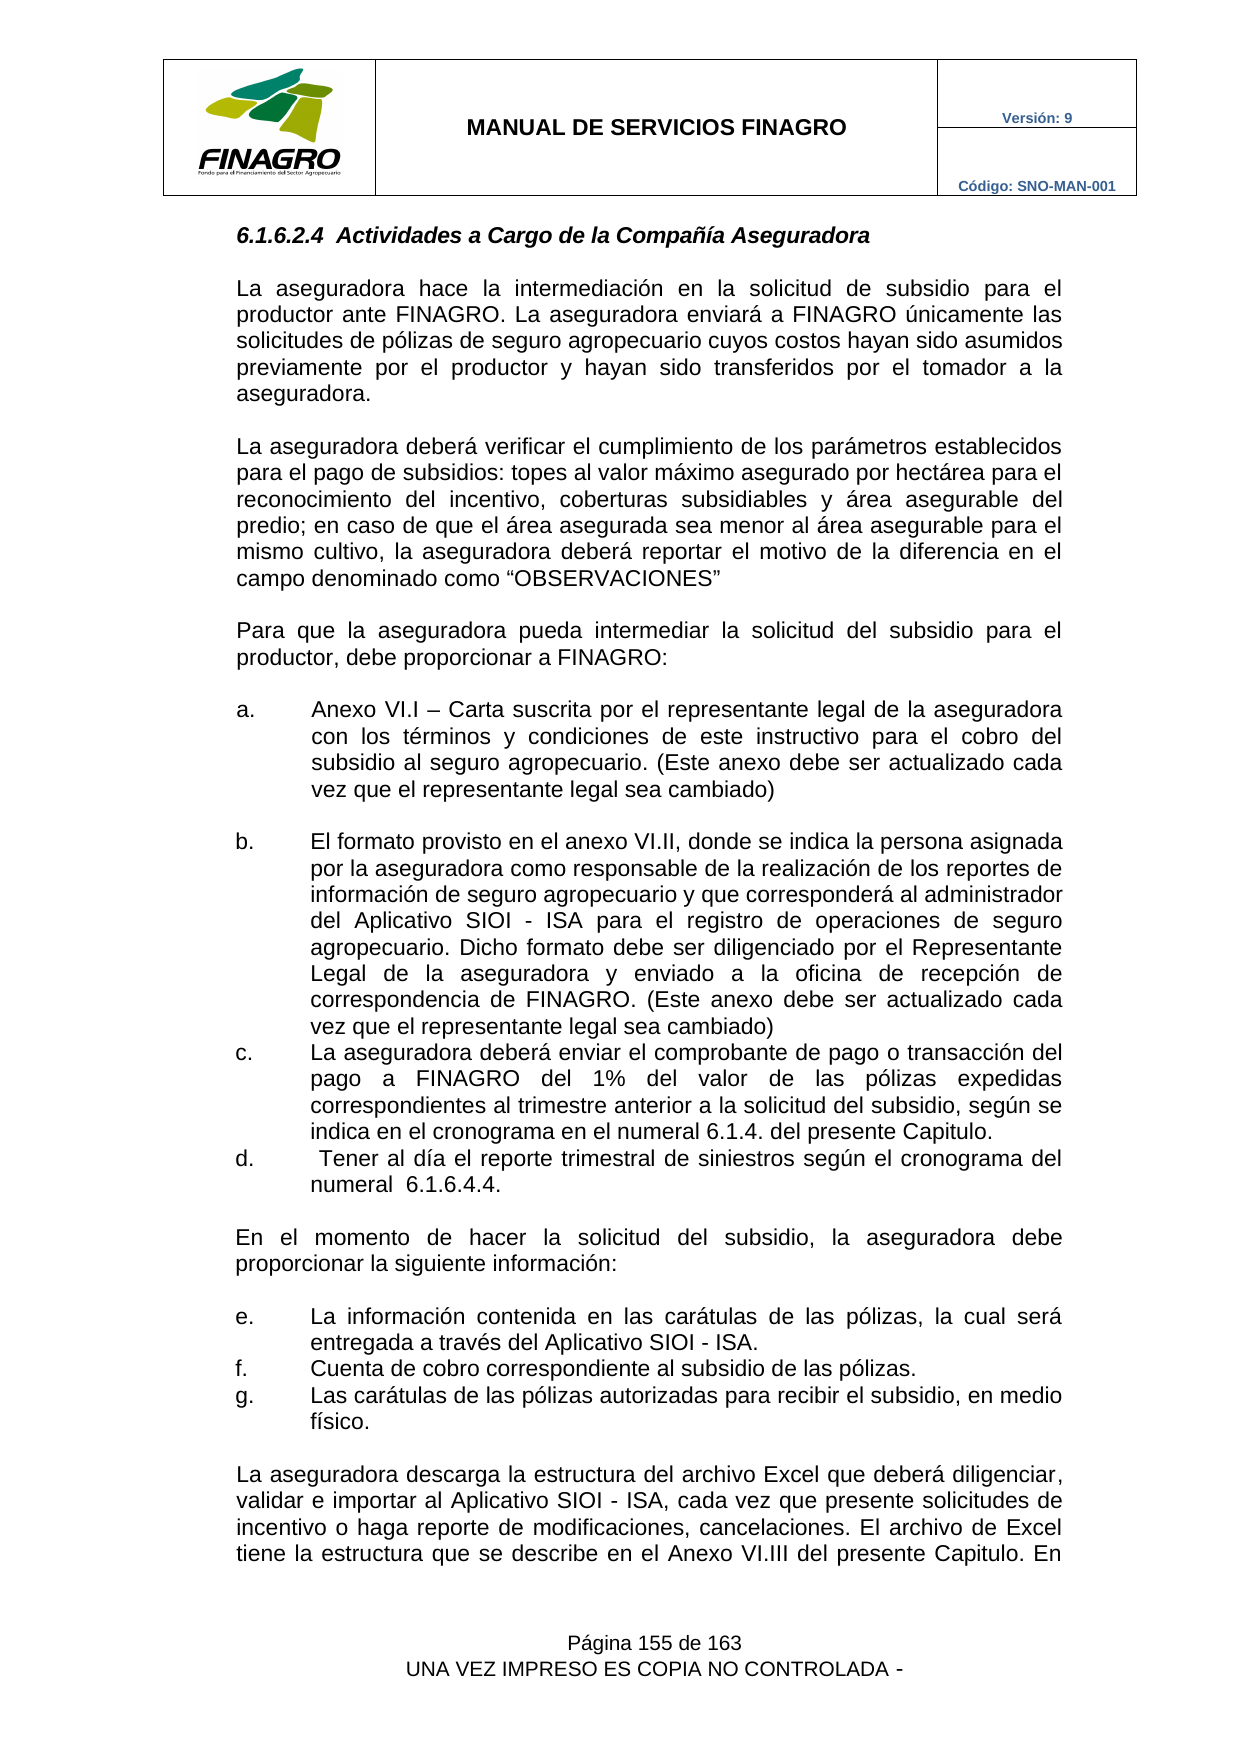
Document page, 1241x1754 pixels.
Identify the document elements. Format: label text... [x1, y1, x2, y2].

text En el momento de hacer la solicitud del subsidio, la aseguradora debe proporcionar la siguiente información: [235, 1223, 1063, 1276]
list Tener al día el reporte trimestral de siniestros según el cronograma del numeral 6.1.6.4.4. [235, 1144, 1063, 1197]
list La información contenida en las carátulas de las pólizas, la cual será entregada a través del Aplicativo SIOI - ISA. [235, 1303, 1063, 1355]
text La aseguradora hace la intermediación en la solicitud de subsidio para el productor ante FINAGRO. La aseguradora enviará a FINAGRO únicamente las solicitudes de pólizas de seguro agropecuario cuyos costos hayan sido asumidos previamente por el productor y hayan sido transferidos por el tomador a la aseguradora. [236, 275, 1063, 407]
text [236, 1461, 1063, 1566]
list El formato provisto en el anexo VI.II, donde se indica la persona asignada por la aseguradora como responsable de la realización de los reportes de información de seguro agropecuario y que corresponderá al administrador del Aplicativo SIOI - ISA para el registro de operaciones de seguro agropecuario. Dicho formato debe ser diligenciado por el Representante Legal de la aseguradora y enviado a la oficina de recepción de correspondencia de FINAGRO. (Este anexo debe ser actualizado cada vez que el representante legal sea cambiado) [235, 828, 1063, 1039]
subtitle 6.1.6.2.4 Actividades a Cargo de la Compañía Aseguradora [236, 222, 1063, 248]
list La aseguradora deberá enviar el comprobante de pago o transacción del pago a FINAGRO del 1% del valor de las pólizas expedidas correspondientes al trimestre anterior a la solicitud del subsidio, según se indica en el cronograma en el numeral 6.1.4. del presente Capitulo. [235, 1039, 1063, 1144]
list Cuenta de cobro correspondiente al subsidio de las pólizas. [235, 1355, 1063, 1382]
text La aseguradora deberá verificar el cumplimiento de los parámetros establecidos para el pago de subsidios: topes al valor máximo asegurado por hectárea para el reconocimiento del incentivo, coberturas subsidiables y área asegurable del predio; en caso de que el área asegurada sea menor al área asegurable para el mismo cultivo, la aseguradora deberá reportar el motivo de la diferencia en el campo denominado como “OBSERVACIONES” [236, 433, 1063, 591]
list Las carátulas de las pólizas autorizadas para recibir el subsidio, en medio físico. [235, 1382, 1063, 1434]
text Para que la aseguradora pueda intermediar la solicitud del subsidio para el productor, debe proporcionar a FINAGRO: [236, 617, 1063, 670]
list Anexo VI.I – Carta suscrita por el representante legal de la aseguradora con los términos y condiciones de este instructivo para el cobro del subsidio al seguro agropecuario. (Este anexo debe ser actualizado cada vez que el representante legal sea cambiado) [236, 696, 1063, 802]
